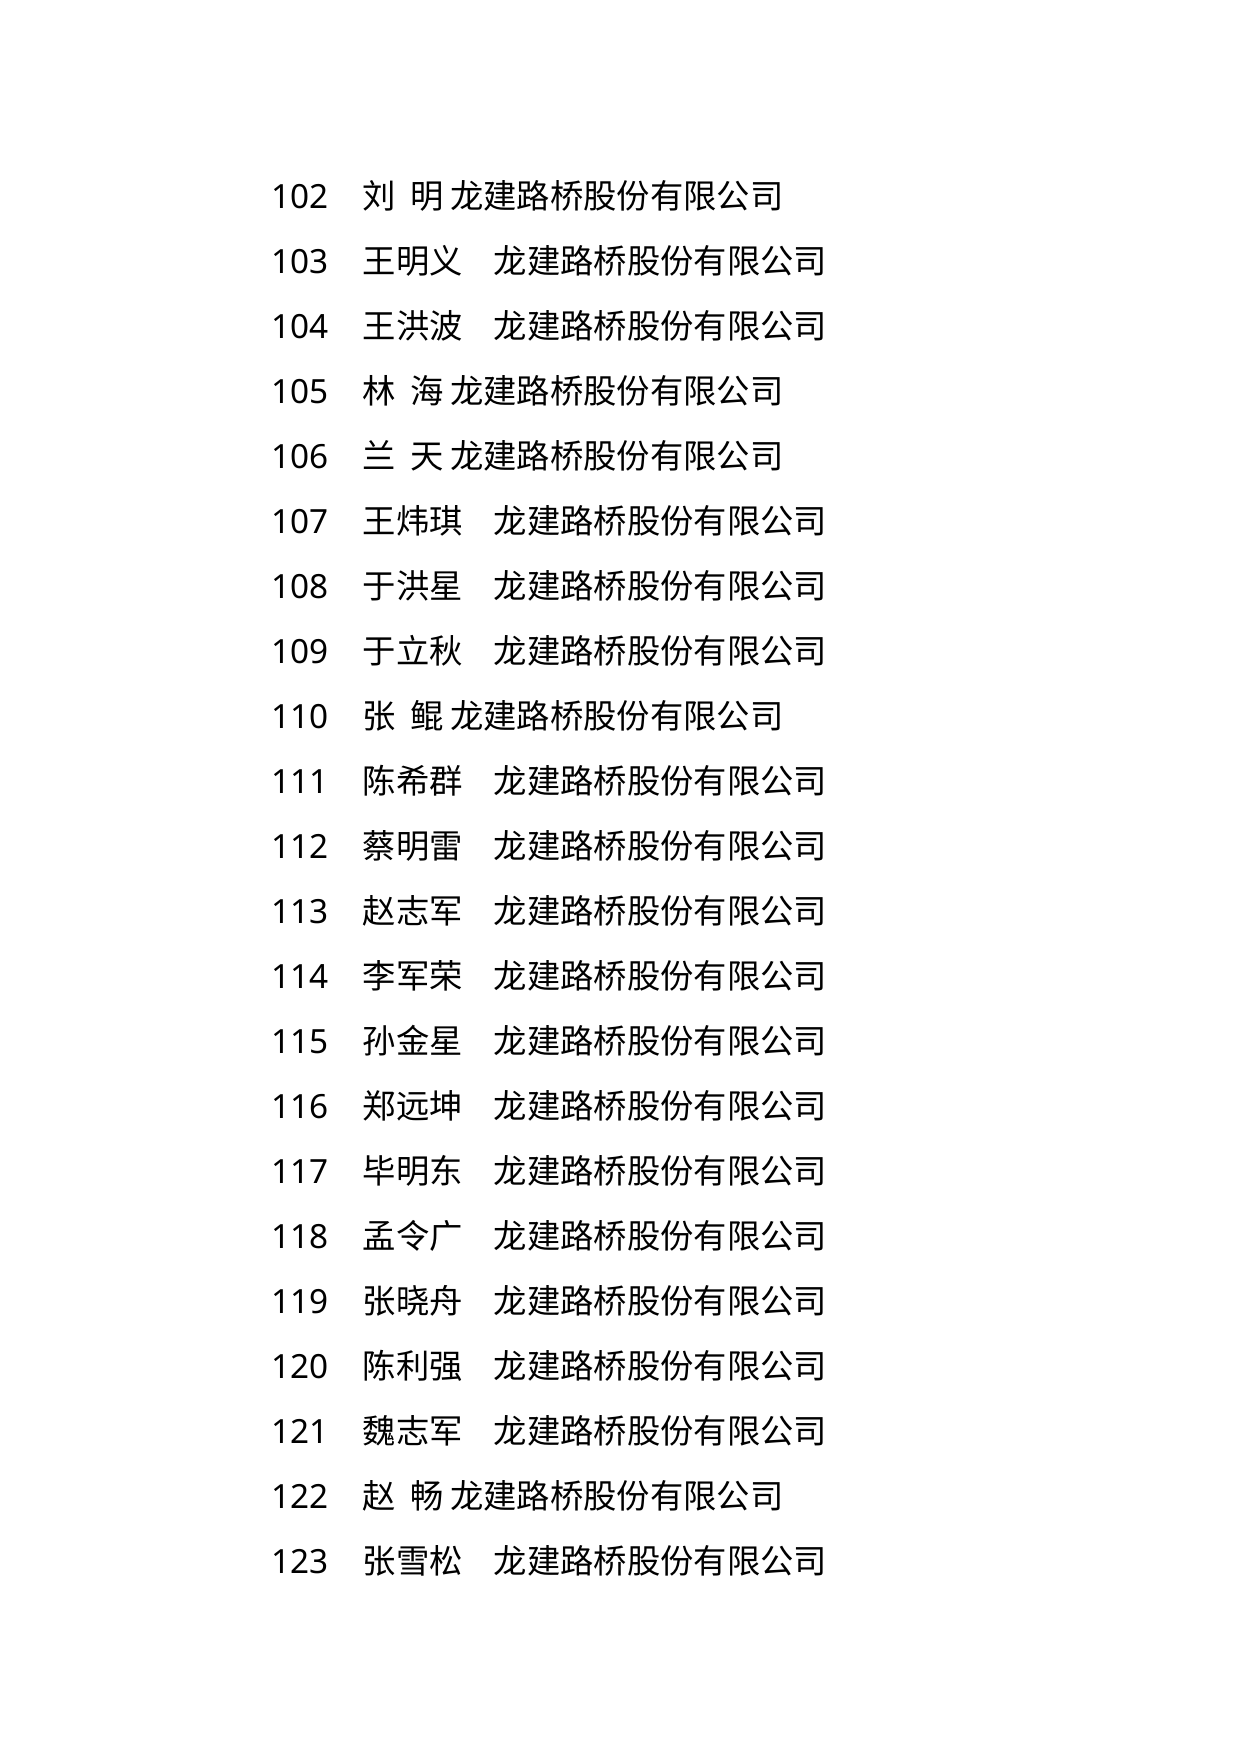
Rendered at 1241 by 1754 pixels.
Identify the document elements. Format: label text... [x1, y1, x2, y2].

text 103 王明义 龙建路桥股份有限公司 [187, 227, 1053, 292]
text 104 王洪波 龙建路桥股份有限公司 [187, 292, 1053, 357]
text 116 郑远坤 龙建路桥股份有限公司 [187, 1072, 1053, 1137]
text 112 蔡明雷 龙建路桥股份有限公司 [187, 812, 1053, 877]
text 115 孙金星 龙建路桥股份有限公司 [187, 1007, 1053, 1072]
text 106 兰 天 龙建路桥股份有限公司 [187, 422, 1053, 487]
text 119 张晓舟 龙建路桥股份有限公司 [187, 1267, 1053, 1332]
text 102 刘 明 龙建路桥股份有限公司 [187, 162, 1053, 227]
text 118 孟令广 龙建路桥股份有限公司 [187, 1202, 1053, 1267]
text 114 李军荣 龙建路桥股份有限公司 [187, 942, 1053, 1007]
text 108 于洪星 龙建路桥股份有限公司 [187, 552, 1053, 617]
text 110 张 鲲 龙建路桥股份有限公司 [187, 682, 1053, 747]
text 121 魏志军 龙建路桥股份有限公司 [187, 1397, 1053, 1462]
text 111 陈希群 龙建路桥股份有限公司 [187, 747, 1053, 812]
text 117 毕明东 龙建路桥股份有限公司 [187, 1137, 1053, 1202]
text 123 张雪松 龙建路桥股份有限公司 [187, 1527, 1053, 1592]
text 107 王炜琪 龙建路桥股份有限公司 [187, 487, 1053, 552]
text 122 赵 畅 龙建路桥股份有限公司 [187, 1462, 1053, 1527]
text 113 赵志军 龙建路桥股份有限公司 [187, 877, 1053, 942]
text 109 于立秋 龙建路桥股份有限公司 [187, 617, 1053, 682]
text 105 林 海 龙建路桥股份有限公司 [187, 357, 1053, 422]
text 120 陈利强 龙建路桥股份有限公司 [187, 1332, 1053, 1397]
